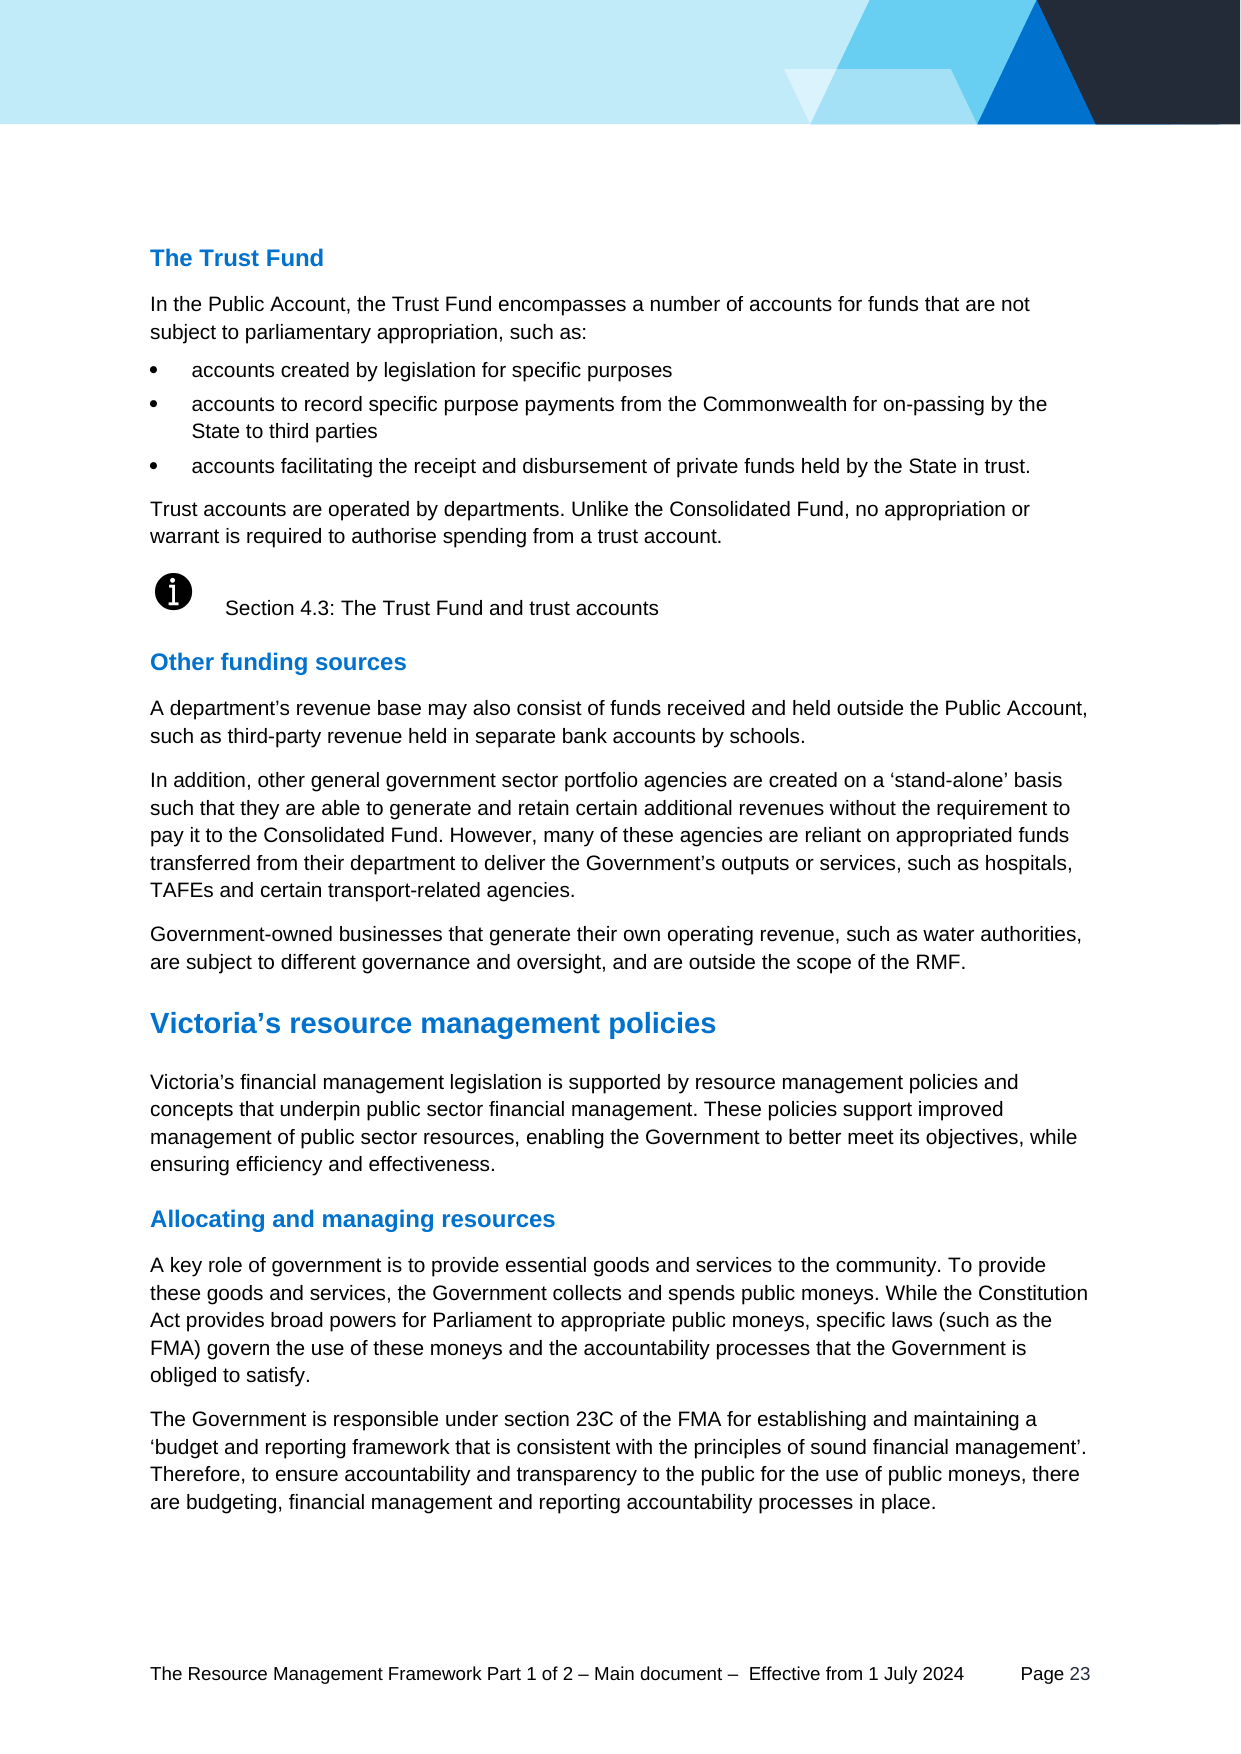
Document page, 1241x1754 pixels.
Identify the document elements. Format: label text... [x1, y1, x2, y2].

text A department’s revenue base may also consist of funds received and held outside the Public Account, such as third-party revenue held in separate bank accounts by schools. [150, 696, 1090, 748]
text Government-owned businesses that generate their own operating revenue, such as water authorities, are subject to different governance and oversight, and are outside the scope of the RMF. [150, 922, 1090, 973]
text Trust accounts are operated by departments. Unlike the Consolidated Fund, no appropriation or warrant is required to authorise spending from a trust account. [150, 497, 1090, 548]
subtitle Other funding sources [150, 648, 1090, 675]
text In the Public Account, the Trust Fund encompasses a number of accounts for funds that are not subject to parliamentary appropriation, such as: [150, 292, 1090, 343]
subtitle The Trust Fund [150, 244, 1090, 271]
list accounts to record specific purpose payments from the Commonwealth for on-passing by the State to third parties [150, 392, 1090, 443]
text Section 4.3: The Trust Fund and trust accounts [150, 568, 1090, 619]
subtitle Victoria’s resource management policies [150, 1006, 1090, 1040]
list accounts facilitating the receipt and disbursement of private funds held by the State in trust. [150, 453, 1090, 477]
text In addition, other general government sector portfolio agencies are created on a ‘stand-alone’ basis such that they are able to generate and retain certain additional revenues without the requirement to pay it to the Consolidated Fund. However, many of these agencies are reliant on appropriated funds transferred from their department to deliver the Government’s outputs or services, such as hospitals, TAFEs and certain transport-related agencies. [150, 768, 1090, 902]
text The Government is responsible under section 23C of the FMA for establishing and maintaining a ‘budget and reporting framework that is consistent with the principles of sound financial management’. Therefore, to ensure accountability and transparency to the public for the use of public moneys, there are budgeting, financial management and reporting accountability processes in place. [150, 1407, 1090, 1514]
text Victoria’s financial management legislation is supported by resource management policies and concepts that underpin public sector financial management. These policies support improved management of public sector resources, enabling the Government to better meet its objectives, while ensuring efficiency and effectiveness. [150, 1070, 1090, 1176]
picture [150, 568, 197, 615]
text A key role of government is to provide essential goods and services to the community. To provide these goods and services, the Government collects and spends public moneys. While the Constitution Act provides broad powers for Parliament to appropriate public moneys, specific laws (such as the FMA) govern the use of these moneys and the accountability processes that the Government is obliged to satisfy. [150, 1253, 1090, 1387]
subtitle Allocating and managing resources [150, 1205, 1090, 1232]
list accounts created by legislation for specific purposes [150, 357, 1090, 382]
